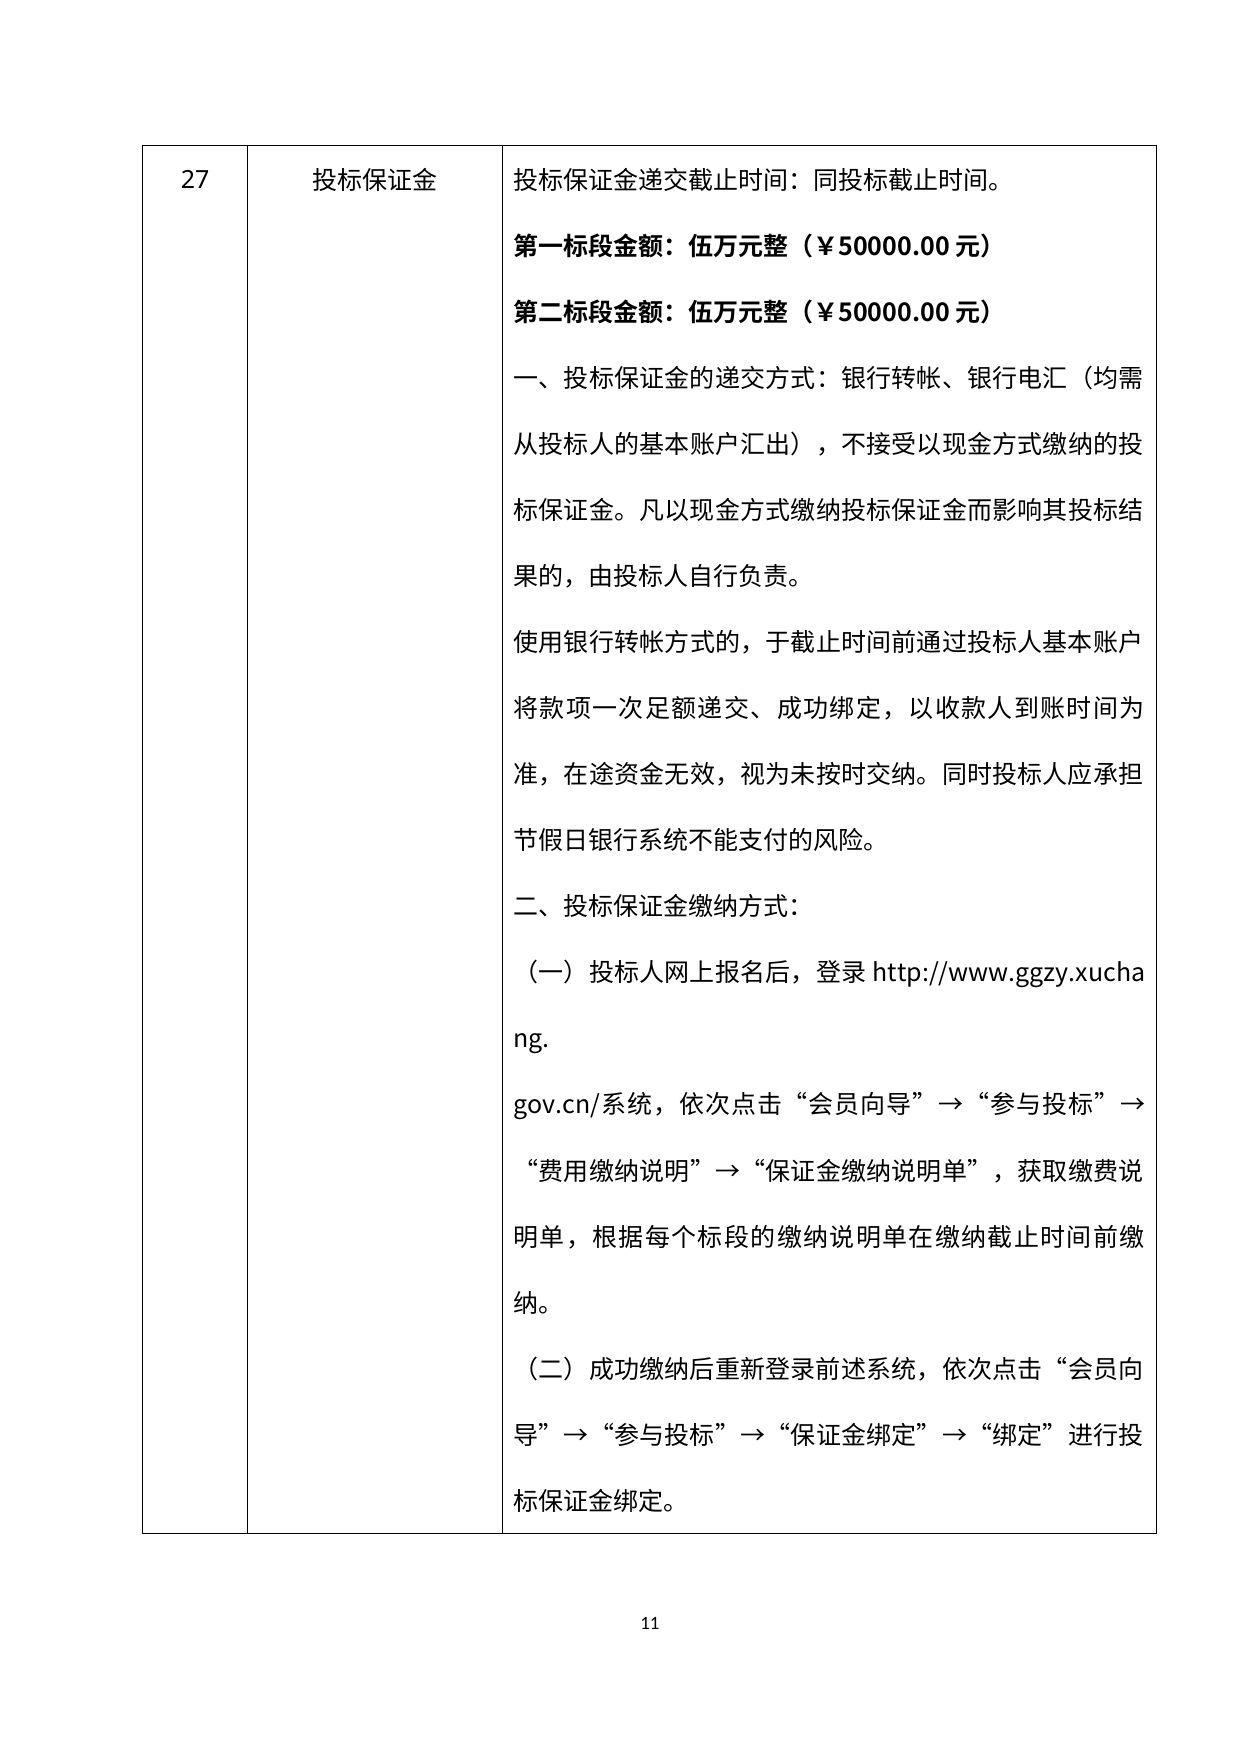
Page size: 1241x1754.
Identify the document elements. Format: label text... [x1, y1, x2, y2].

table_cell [503, 146, 1156, 1532]
table_cell 投标保证金 [248, 146, 502, 1532]
table_cell 27 [143, 146, 247, 1532]
